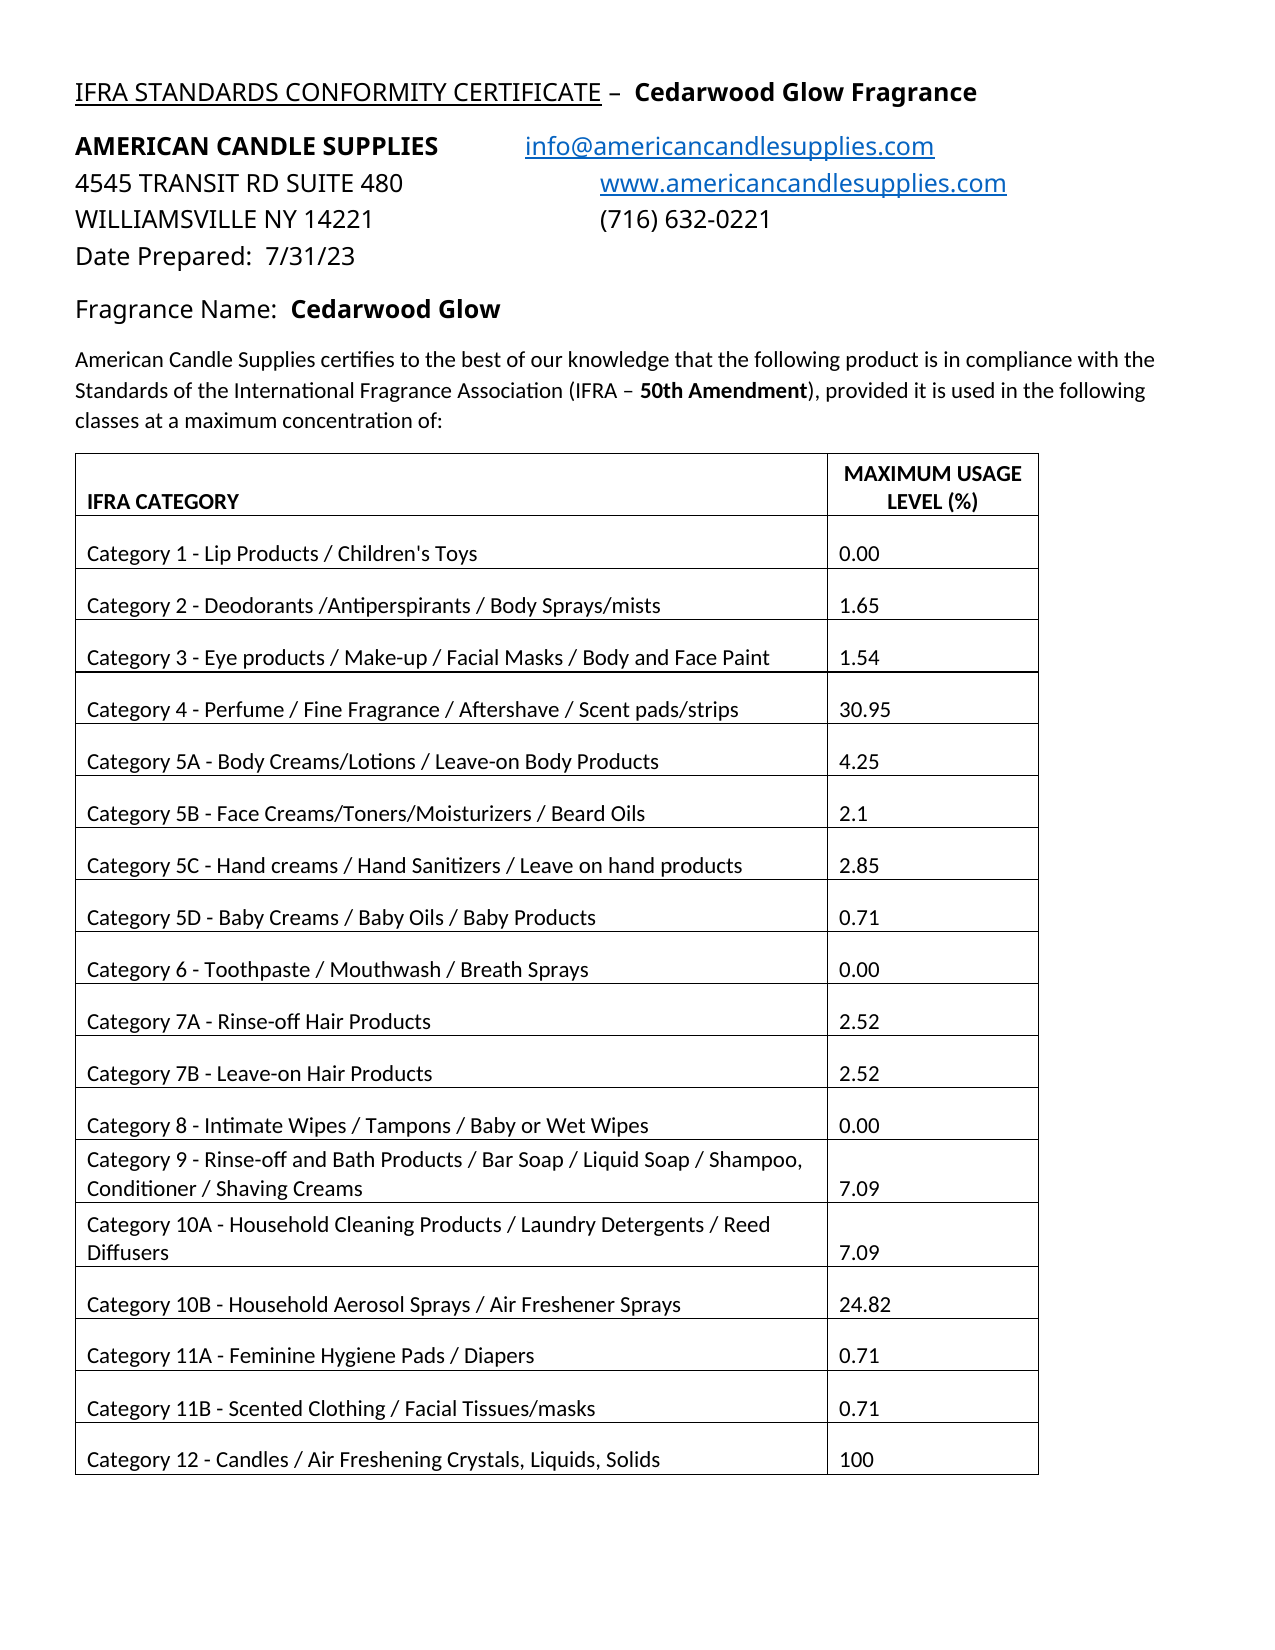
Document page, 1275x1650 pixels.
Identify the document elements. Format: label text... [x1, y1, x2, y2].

table_cell 0.71 [828, 1319, 1038, 1370]
table_cell Category 5A - Body Creams/Lotions / Leave-on Body Products [76, 724, 827, 775]
table_cell 7.09 [828, 1140, 1038, 1202]
table_cell Category 2 - Deodorants /Antiperspirants / Body Sprays/mists [76, 569, 827, 619]
table_cell Category 8 - Intimate Wipes / Tampons / Baby or Wet Wipes [76, 1088, 827, 1139]
table_cell Category 10B - Household Aerosol Sprays / Air Freshener Sprays [76, 1267, 827, 1318]
table_header MAXIMUM USAGE LEVEL (%) [828, 454, 1038, 515]
table_cell Category 12 - Candles / Air Freshening Crystals, Liquids, Solids [76, 1423, 827, 1474]
table_cell 0.71 [828, 880, 1038, 931]
table_cell Category 9 - Rinse-off and Bath Products / Bar Soap / Liquid Soap / Shampoo, Conditioner / Shaving Creams [76, 1140, 827, 1202]
table_cell 100 [828, 1423, 1038, 1474]
table_cell Category 10A - Household Cleaning Products / Laundry Detergents / Reed Diffusers [76, 1203, 827, 1266]
table_cell 0.00 [828, 1088, 1038, 1139]
table_cell Category 5D - Baby Creams / Baby Oils / Baby Products [76, 880, 827, 931]
text IFRA STANDARDS CONFORMITY CERTIFICATE – Cedarwood Glow Fragrance [75, 75, 1200, 109]
table_cell 2.1 [828, 776, 1038, 827]
table_cell Category 3 - Eye products / Make-up / Facial Masks / Body and Face Paint [76, 620, 827, 671]
table_cell 30.95 [828, 673, 1038, 723]
table_cell 0.71 [828, 1371, 1038, 1422]
table_cell Category 6 - Toothpaste / Mouthwash / Breath Sprays [76, 932, 827, 983]
table_cell 2.52 [828, 1036, 1038, 1087]
text Fragrance Name: Cedarwood Glow [75, 292, 1200, 326]
table_cell 1.65 [828, 569, 1038, 619]
table_cell 0.00 [828, 516, 1038, 567]
table_cell Category 11A - Feminine Hygiene Pads / Diapers [76, 1319, 827, 1370]
table_cell Category 7B - Leave-on Hair Products [76, 1036, 827, 1087]
table_cell Category 1 - Lip Products / Children's Toys [76, 516, 827, 567]
table_cell 2.85 [828, 828, 1038, 879]
table_cell 2.52 [828, 984, 1038, 1035]
table_cell Category 5B - Face Creams/Toners/Moisturizers / Beard Oils [76, 776, 827, 827]
table_cell 0.00 [828, 932, 1038, 983]
table_cell 1.54 [828, 620, 1038, 671]
table_cell Category 5C - Hand creams / Hand Sanitizers / Leave on hand products [76, 828, 827, 879]
table_cell 4.25 [828, 724, 1038, 775]
table_cell Category 4 - Perfume / Fine Fragrance / Aftershave / Scent pads/strips [76, 673, 827, 723]
text American Candle Supplies certifies to the best of our knowledge that the following product is in compliance with the Standards of the International Fragrance Association (IFRA – 50th Amendment), provided it is used in the following classes at a maximum concentration of: [75, 346, 1200, 434]
table_cell Category 7A - Rinse-off Hair Products [76, 984, 827, 1035]
table_cell 7.09 [828, 1203, 1038, 1266]
table_cell Category 11B - Scented Clothing / Facial Tissues/masks [76, 1371, 827, 1422]
table_header IFRA CATEGORY [76, 454, 827, 515]
text AMERICAN CANDLE SUPPLIES info@americancandlesupplies.com 4545 TRANSIT RD SUITE 480 www.americancandlesupplies.com WILLIAMSVILLE NY 14221 (716) 632-0221 Date Prepared: 7/31/23 [75, 128, 1200, 273]
table_cell 24.82 [828, 1267, 1038, 1318]
